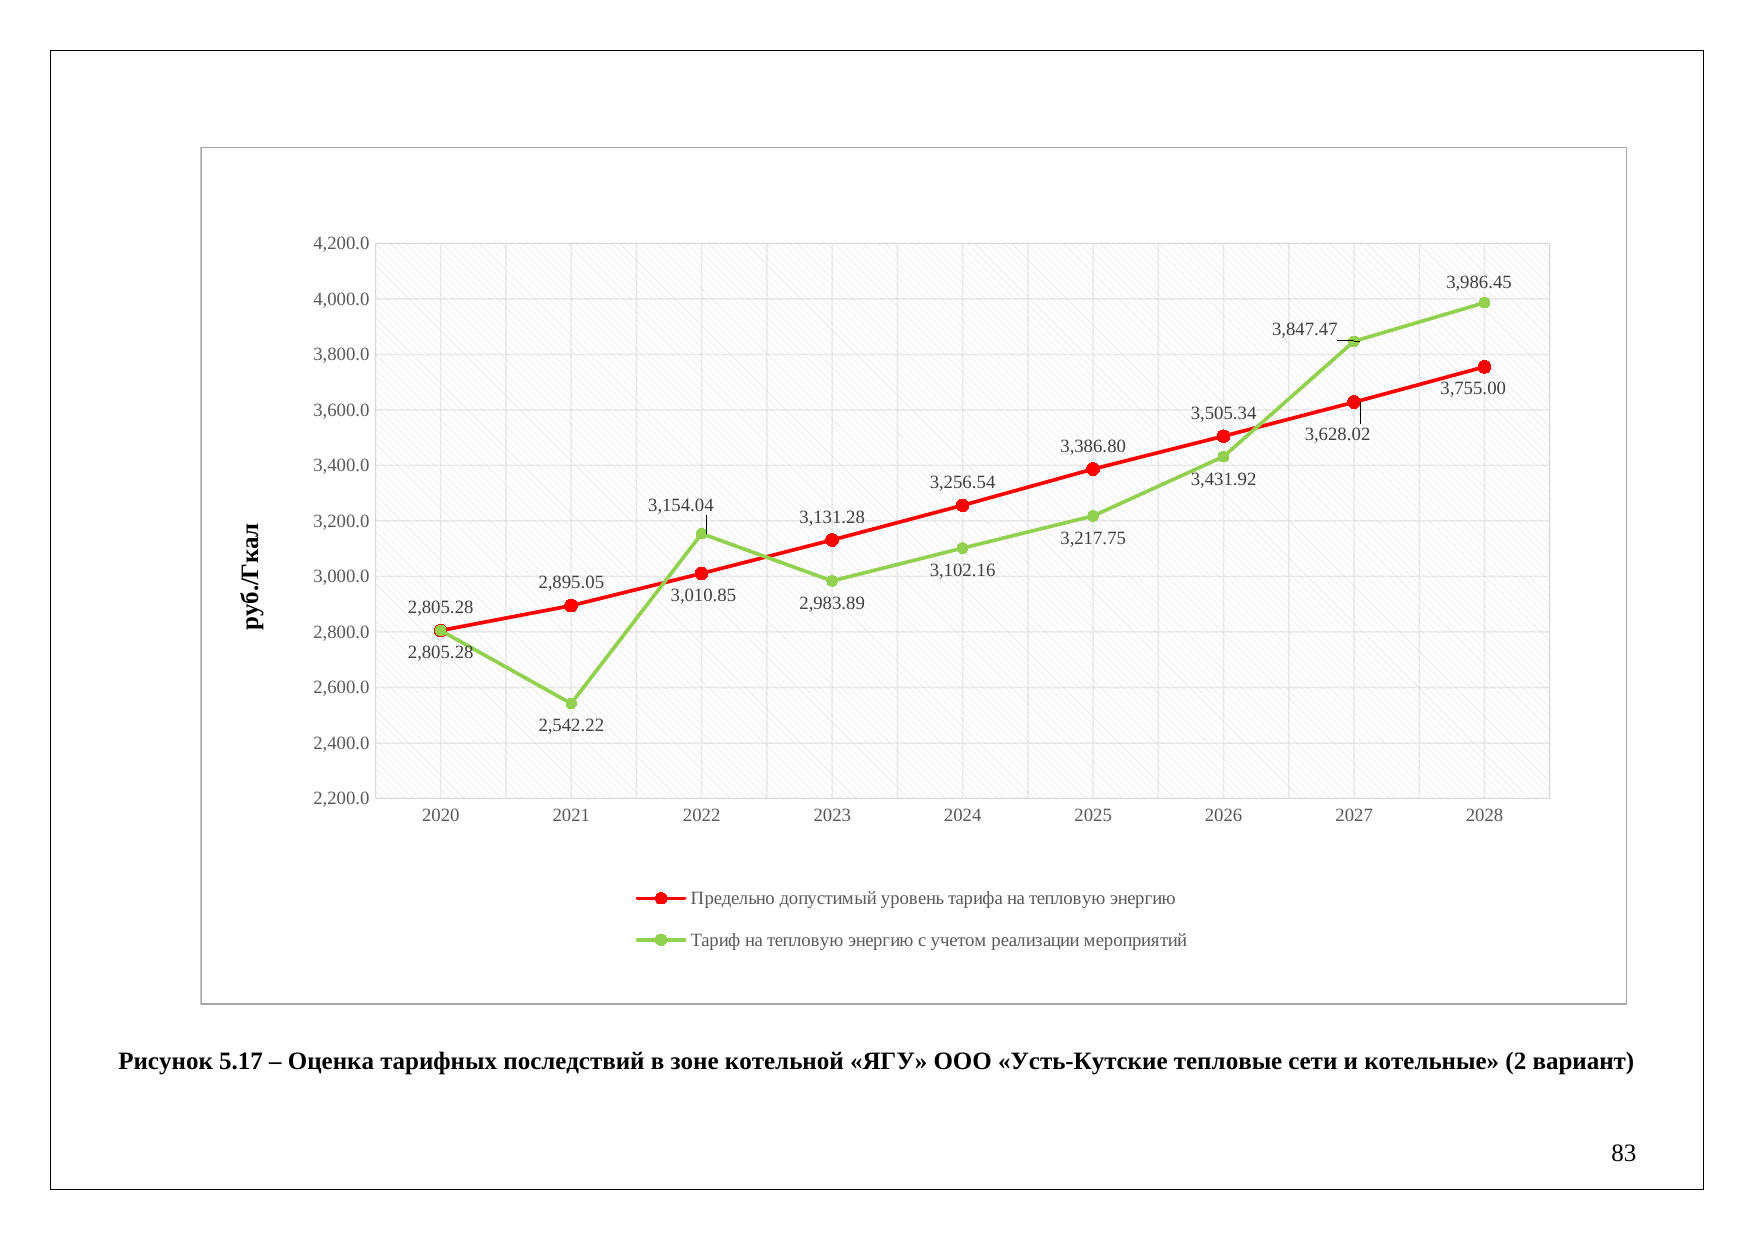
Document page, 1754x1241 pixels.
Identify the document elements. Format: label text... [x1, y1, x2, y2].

text Рисунок 5.17 – Оценка тарифных последствий в зоне котельной «ЯГУ» OOO «Усть-Кутские тепловые сети и котельные» (2 вариант) [118, 1046, 1636, 1075]
